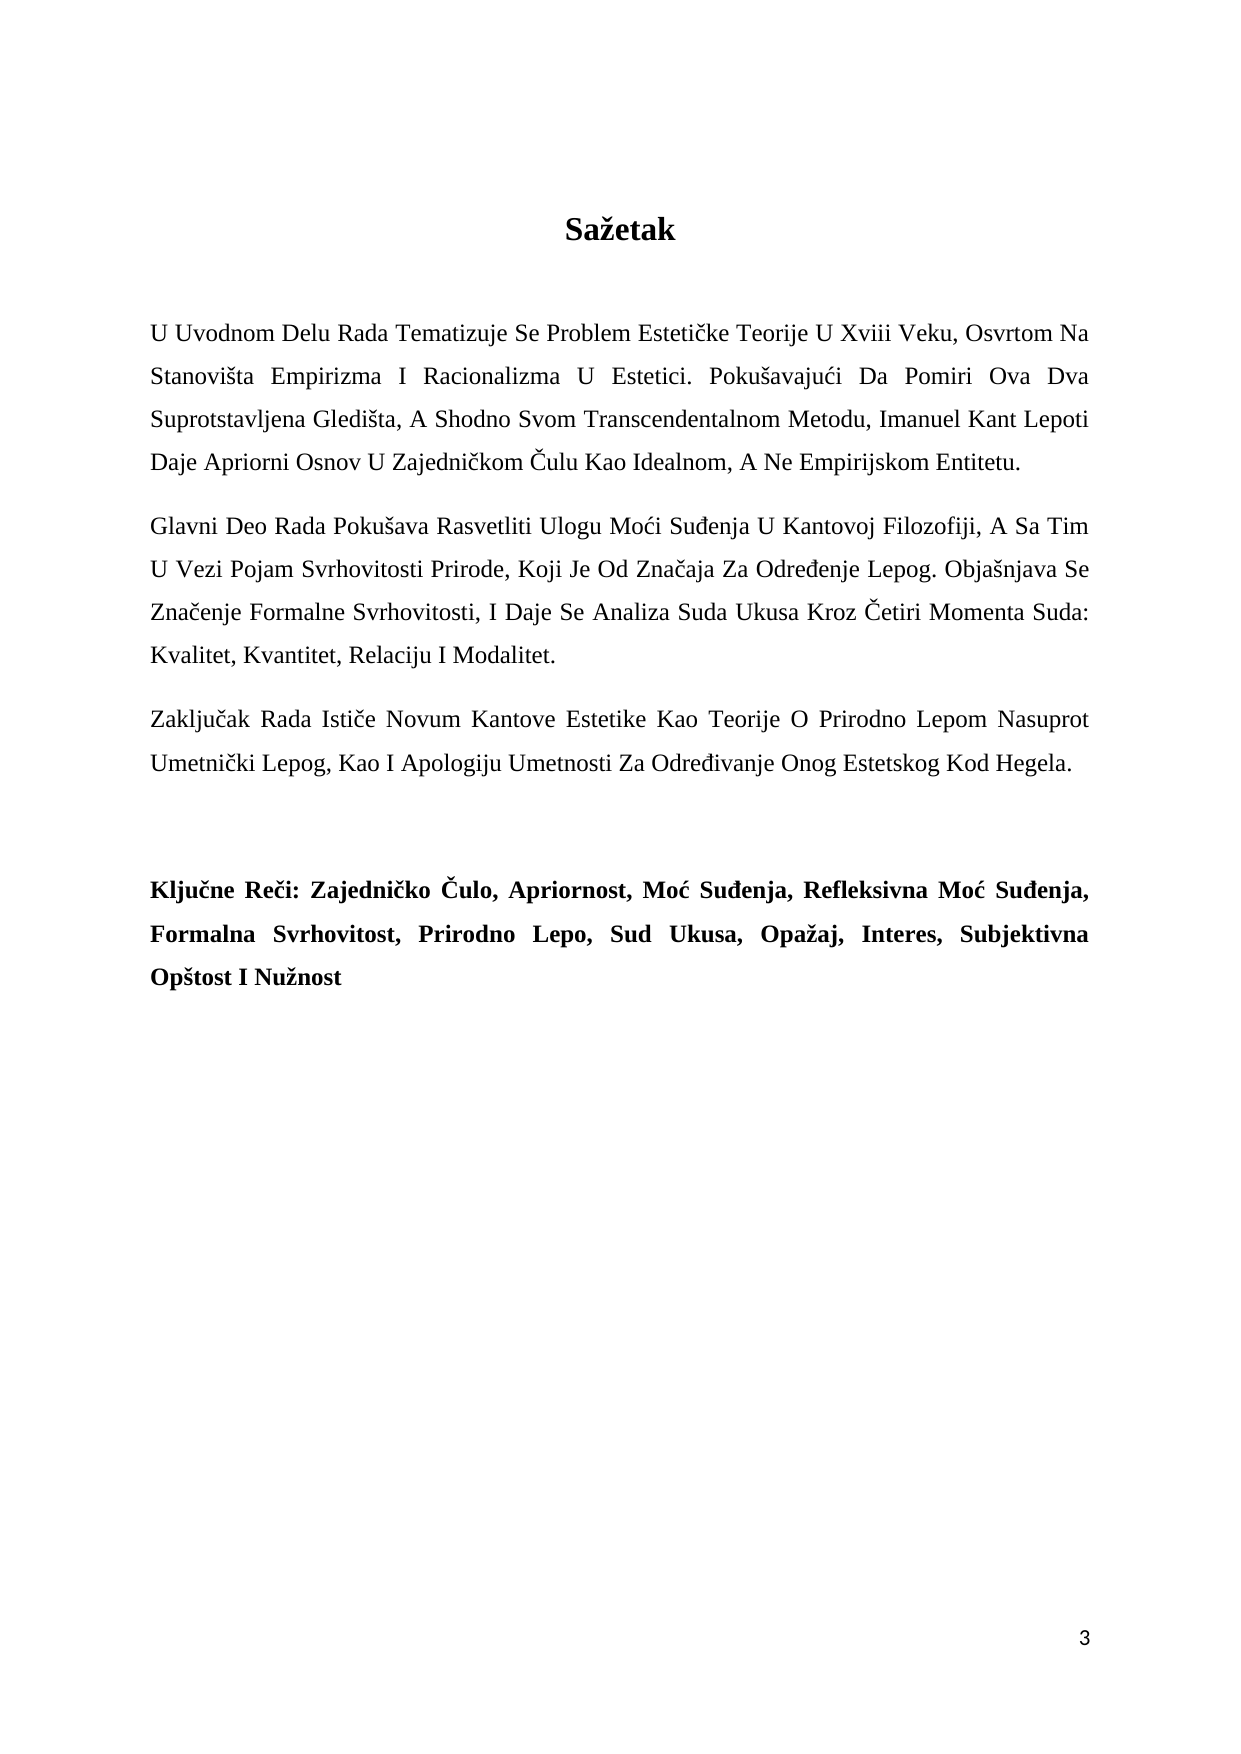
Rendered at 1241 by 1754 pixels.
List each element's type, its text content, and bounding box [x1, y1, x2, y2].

text Ključne Reči: Zajedničko Čulo, Apriornost, Moć Suđenja, Refleksivna Moć Suđenja, Formalna Svrhovitost, Prirodno Lepo, Sud Ukusa, Opažaj, Interes, Subjektivna Opštost I Nužnost [150, 876, 1090, 991]
text Zaključak Rada Ističe Novum Kantove Estetike Kao Teorije O Prirodno Lepom Nasuprot Umetnički Lepog, Kao I Apologiju Umetnosti Za Određivanje Onog Estetskog Kod Hegela. [150, 704, 1090, 776]
text Sažetak [150, 209, 1090, 247]
text U Uvodnom Delu Rada Tematizuje Se Problem Estetičke Teorije U Xviii Veku, Osvrtom Na Stanovišta Empirizma I Racionalizma U Estetici. Pokušavajući Da Pomiri Ova Dva Suprotstavljena Gledišta, A Shodno Svom Transcendentalnom Metodu, Imanuel Kant Lepoti Daje Apriorni Osnov U Zajedničkom Čulu Kao Idealnom, A Ne Empirijskom Entitetu. [150, 318, 1090, 476]
text Glavni Deo Rada Pokušava Rasvetliti Ulogu Moći Suđenja U Kantovoj Filozofiji, A Sa Tim U Vezi Pojam Svrhovitosti Prirode, Koji Je Od Značaja Za Određenje Lepog. Objašnjava Se Značenje Formalne Svrhovitosti, I Daje Se Analiza Suda Ukusa Kroz Četiri Momenta Suda: Kvalitet, Kvantitet, Relaciju I Modalitet. [150, 511, 1090, 669]
